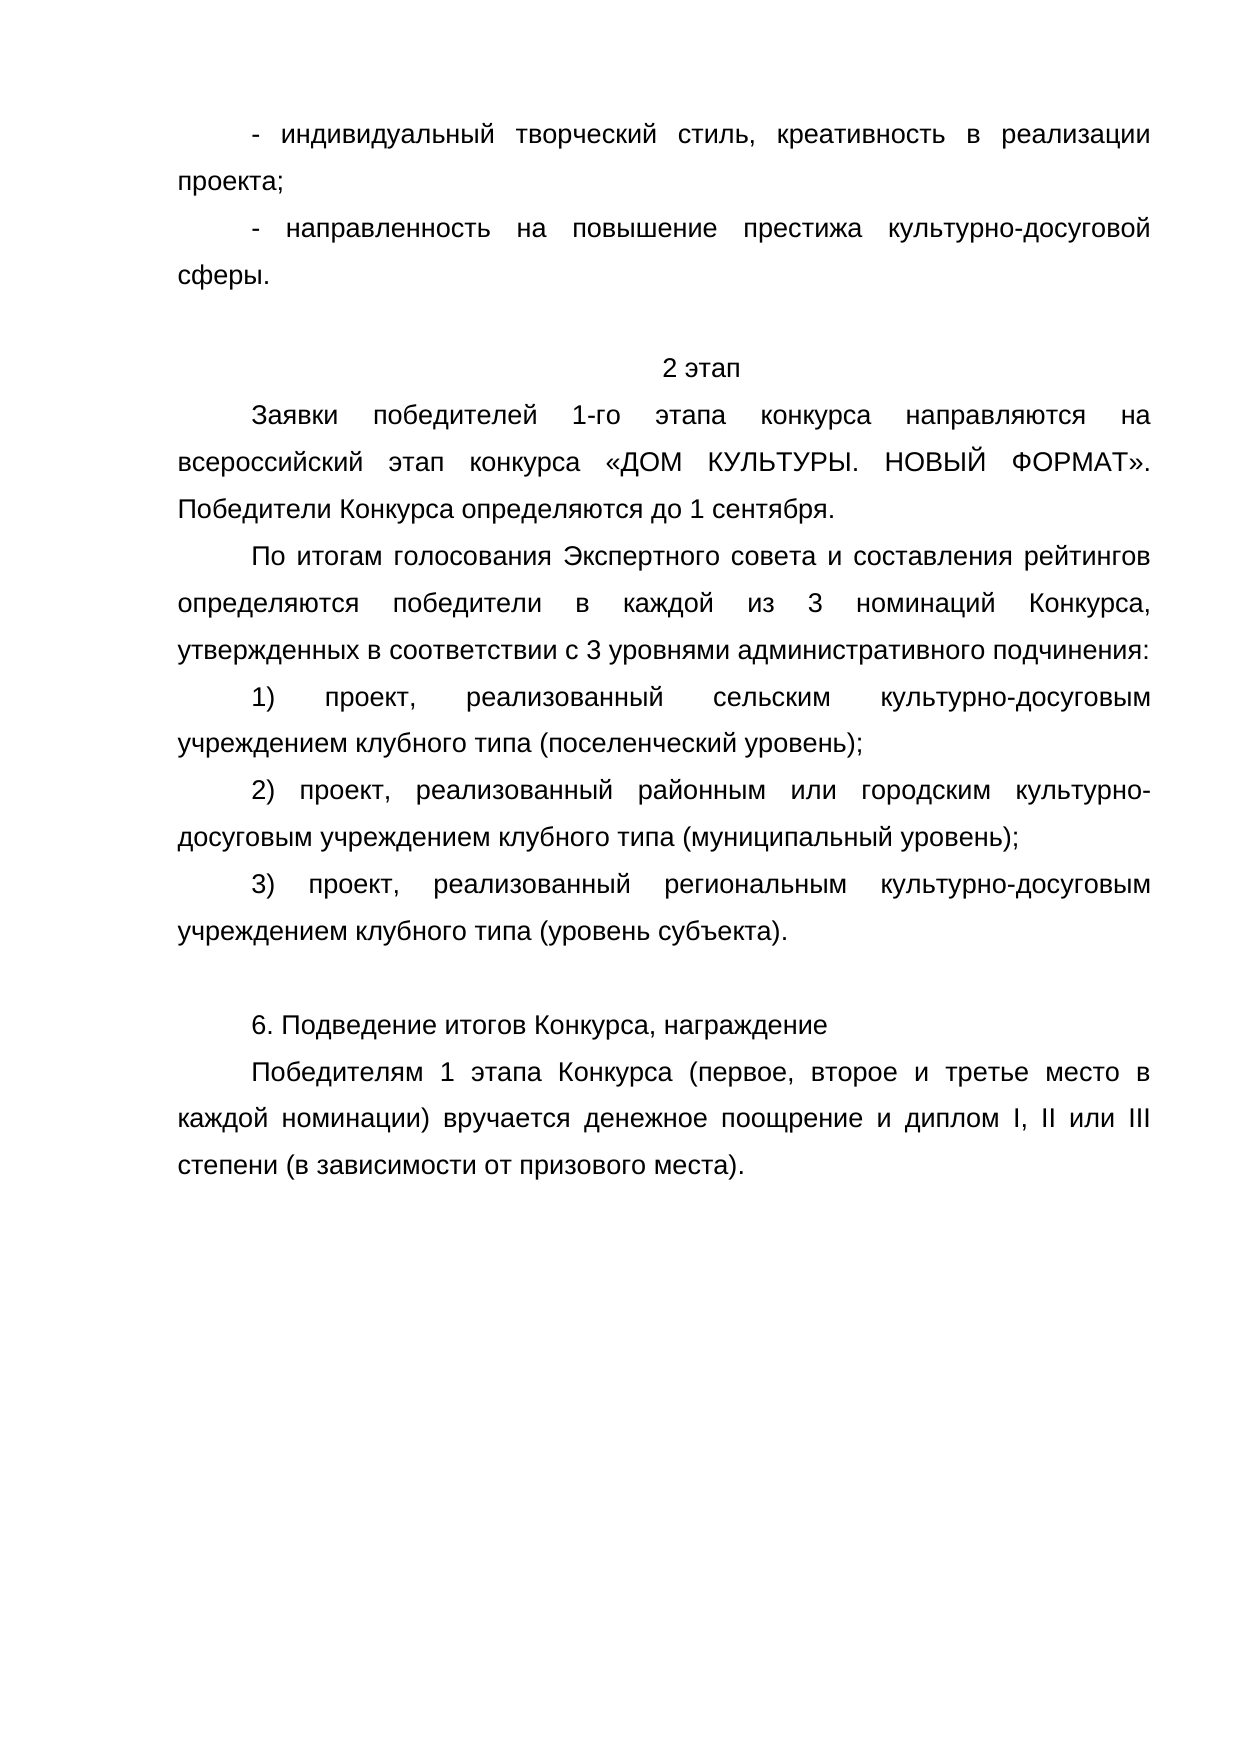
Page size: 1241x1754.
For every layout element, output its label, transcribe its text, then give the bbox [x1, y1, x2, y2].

text - направленность на повышение престижа культурно-досуговой сферы. [177, 212, 1152, 290]
text 2 этап [177, 352, 1152, 384]
text 3) проект, реализованный региональным культурно-досуговым учреждением клубного типа (уровень субъекта). [177, 868, 1152, 946]
text Заявки победителей 1-го этапа конкурса направляются на всероссийский этап конкурса «ДОМ КУЛЬТУРЫ. НОВЫЙ ФОРМАТ». Победители Конкурса определяются до 1 сентября. [177, 399, 1152, 524]
text 2) проект, реализованный районным или городским культурно-досуговым учреждением клубного типа (муниципальный уровень); [177, 774, 1152, 852]
text Победителям 1 этапа Конкурса (первое, второе и третье место в каждой номинации) вручается денежное поощрение и диплом I, II или III степени (в зависимости от призового места). [177, 1056, 1152, 1181]
text По итогам голосования Экспертного совета и составления рейтингов определяются победители в каждой из 3 номинаций Конкурса, утвержденных в соответствии с 3 уровнями административного подчинения: [177, 540, 1152, 665]
text 6. Подведение итогов Конкурса, награждение [177, 1009, 1152, 1040]
text - индивидуальный творческий стиль, креативность в реализации проекта; [177, 118, 1152, 196]
text 1) проект, реализованный сельским культурно-досуговым учреждением клубного типа (поселенческий уровень); [177, 681, 1152, 759]
